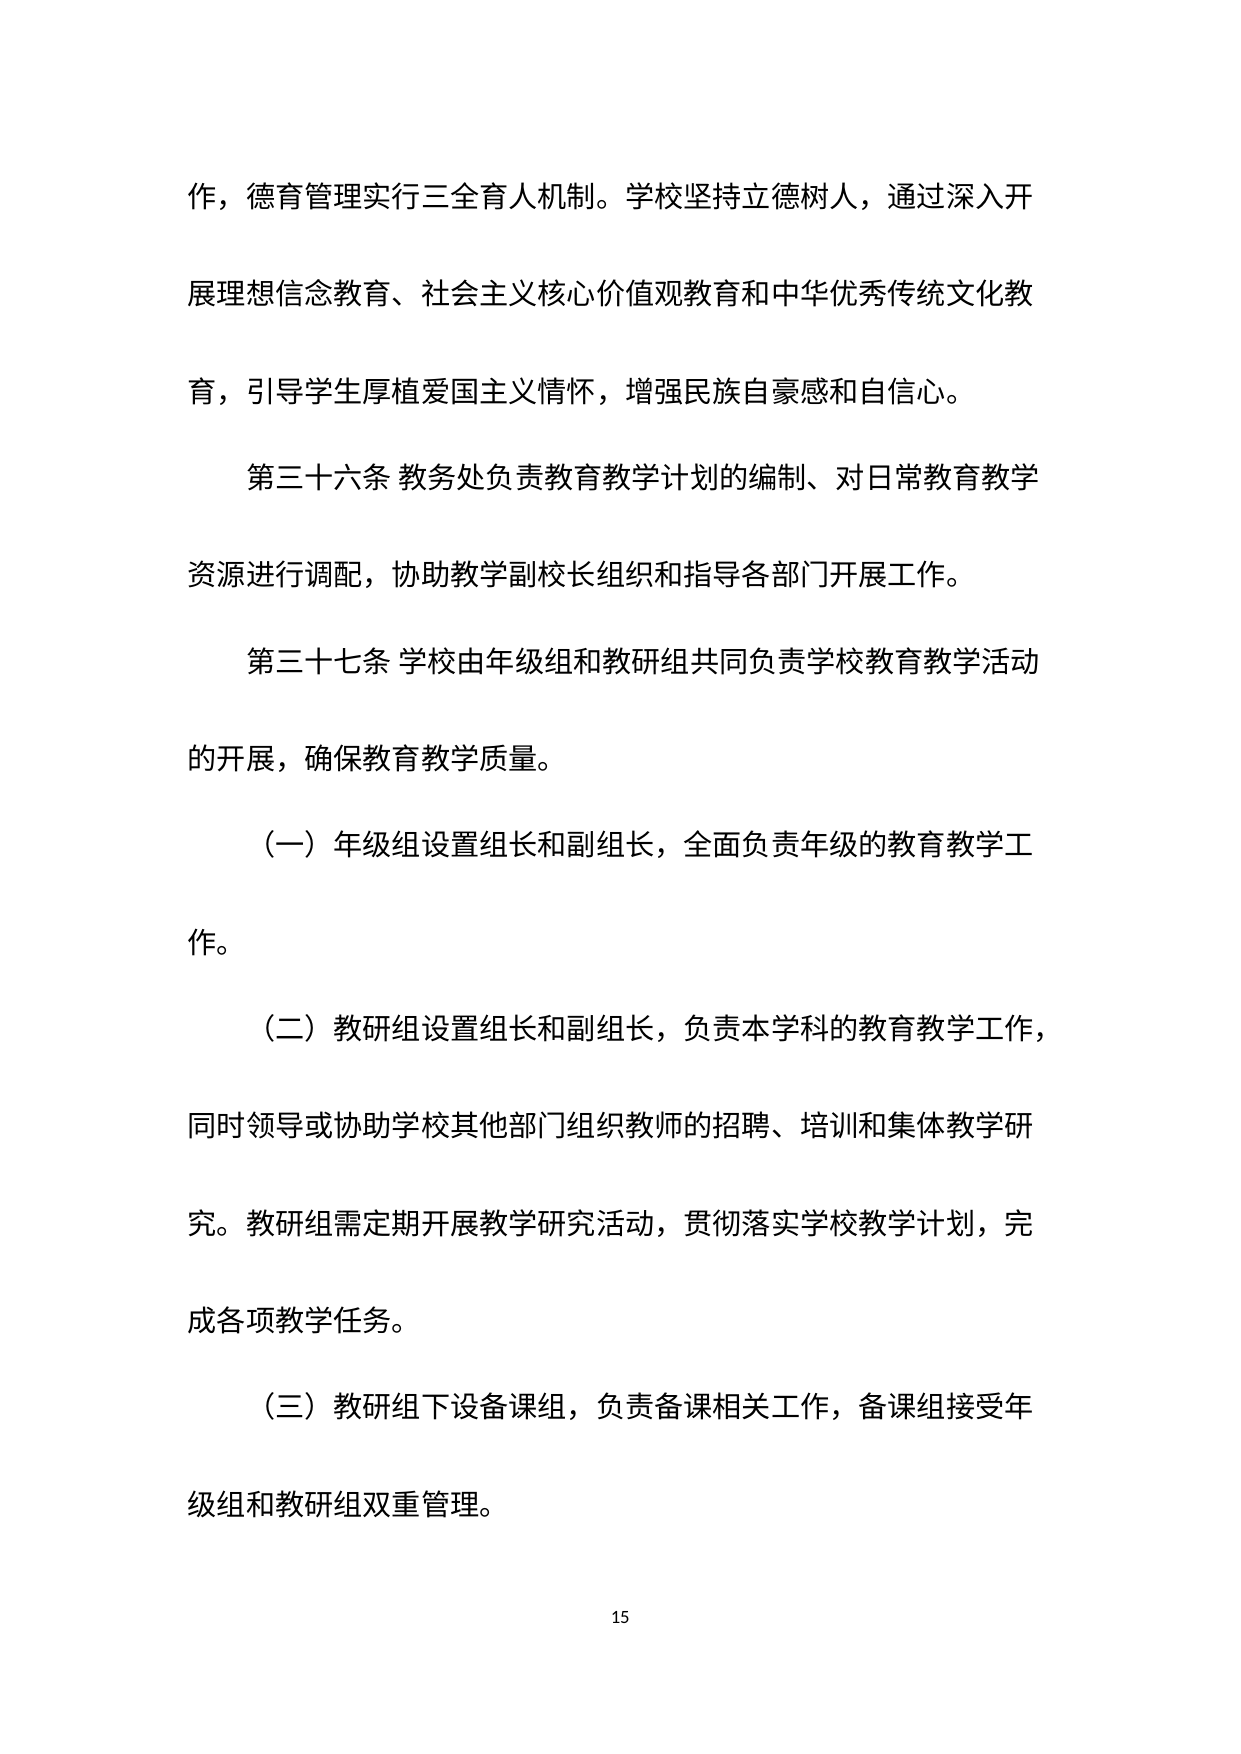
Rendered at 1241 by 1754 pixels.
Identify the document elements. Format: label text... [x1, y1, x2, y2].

text 第三十六条 教务处负责教育教学计划的编制、对日常教育教学资源进行调配，协助教学副校长组织和指导各部门开展工作。 [187, 443, 1053, 606]
text （二）教研组设置组长和副组长，负责本学科的教育教学工作，同时领导或协助学校其他部门组织教师的招聘、培训和集体教学研究。教研组需定期开展教学研究活动，贯彻落实学校教学计划，完成各项教学任务。 [187, 994, 1053, 1352]
text （三）教研组下设备课组，负责备课相关工作，备课组接受年级组和教研组双重管理。 [187, 1373, 1053, 1535]
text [187, 162, 1053, 422]
text 第三十七条 学校由年级组和教研组共同负责学校教育教学活动的开展，确保教育教学质量。 [187, 627, 1053, 789]
text （一）年级组设置组长和副组长，全面负责年级的教育教学工作。 [187, 810, 1053, 973]
